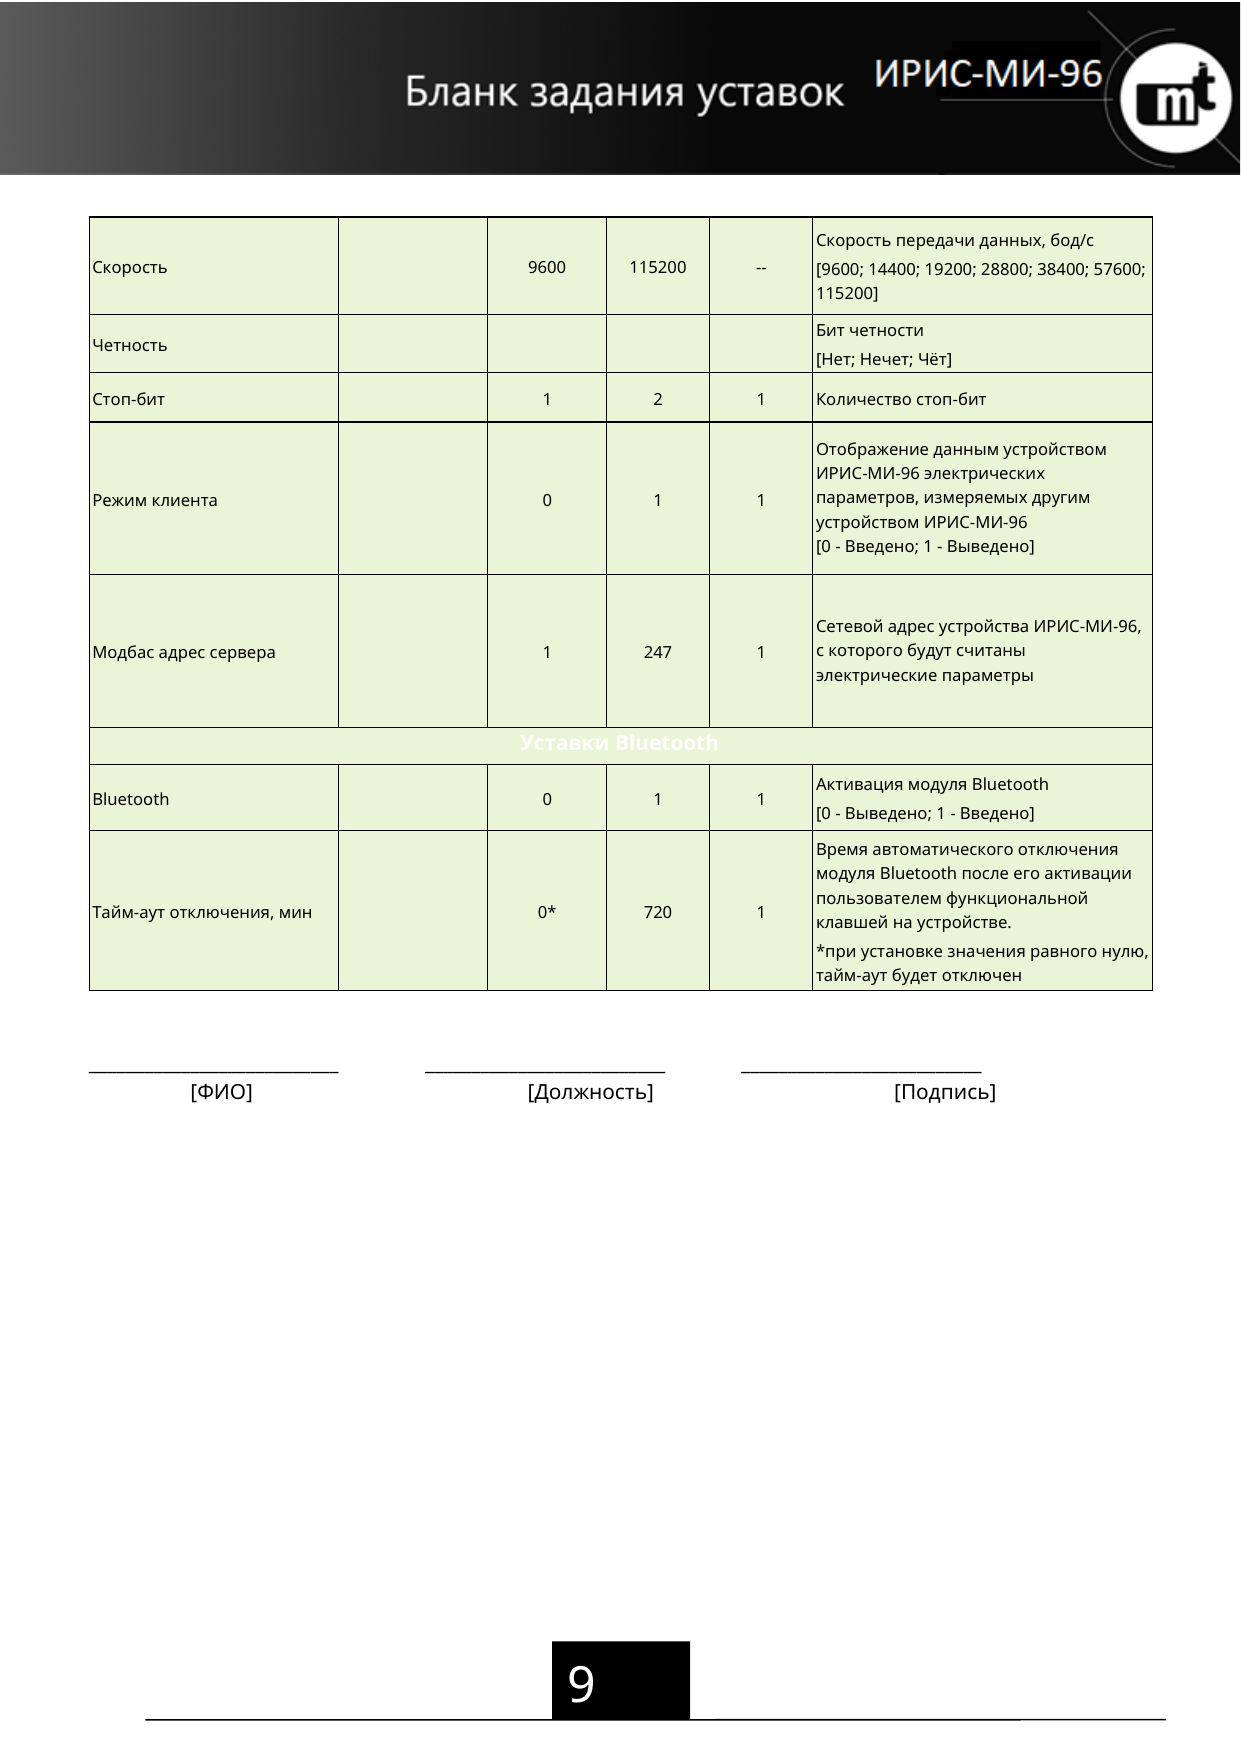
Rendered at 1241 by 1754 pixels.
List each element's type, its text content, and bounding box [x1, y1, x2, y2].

table_cell 1 [710, 575, 812, 727]
table_cell Bluetooth [90, 765, 338, 830]
table_cell [339, 423, 487, 574]
table_cell 1 [607, 765, 709, 830]
text [ФИО] [Должность] [Подпись] [89, 1077, 1152, 1105]
table_cell Четность [90, 315, 338, 372]
table_cell [710, 315, 812, 372]
table_cell Скорость передачи данных, бод/с [9600; 14400; 19200; 28800; 38400; 57600; 115200] [813, 218, 1152, 314]
table_cell 720 [607, 831, 709, 990]
table_cell [607, 315, 709, 372]
table_cell 1 [488, 575, 606, 727]
table_cell 1 [710, 423, 812, 574]
table_cell [339, 575, 487, 727]
table_cell 247 [607, 575, 709, 727]
table_cell 9600 [488, 218, 606, 314]
table_cell Тайм-аут отключения, мин [90, 831, 338, 990]
picture [0, 2, 1241, 175]
table_cell Время автоматического отключения модуля Bluetooth после его активации пользователем функциональной клавшей на устройстве. *при установке значения равного нулю, тайм-аут будет отключен [813, 831, 1152, 990]
table_cell 1 [488, 373, 606, 421]
table_cell Уставки Bluetooth [90, 728, 1152, 764]
table_cell 0 [488, 423, 606, 574]
table_cell Отображение данным устройством ИРИС-МИ-96 электрических параметров, измеряемых другим устройством ИРИС-МИ-96 [0 - Введено; 1 - Выведено] [813, 423, 1152, 574]
table_cell 1 [710, 831, 812, 990]
text ___________________________ __________________________ __________________________ [89, 1048, 1152, 1077]
table_cell [339, 765, 487, 830]
table_cell [488, 315, 606, 372]
table_cell Скорость [90, 218, 338, 314]
table_cell Активация модуля Bluetooth [0 - Выведено; 1 - Введено] [813, 765, 1152, 830]
table_cell Стоп-бит [90, 373, 338, 421]
table_cell 1 [710, 765, 812, 830]
table_cell -- [710, 218, 812, 314]
table_cell 0* [488, 831, 606, 990]
table_cell 0 [488, 765, 606, 830]
table_cell [339, 315, 487, 372]
table_cell [339, 218, 487, 314]
table_cell 1 [607, 423, 709, 574]
table_cell [339, 831, 487, 990]
table_cell Сетевой адрес устройства ИРИС-МИ-96, с которого будут считаны электрические параметры [813, 575, 1152, 727]
table_cell 1 [710, 373, 812, 421]
table_cell Модбас адрес сервера [90, 575, 338, 727]
table_cell 2 [607, 373, 709, 421]
table_cell [339, 373, 487, 421]
table_cell Режим клиента [90, 423, 338, 574]
table_cell Количество стоп-бит [813, 373, 1152, 421]
table_cell Бит четности [Нет; Нечет; Чёт] [813, 315, 1152, 372]
table_cell 115200 [607, 218, 709, 314]
